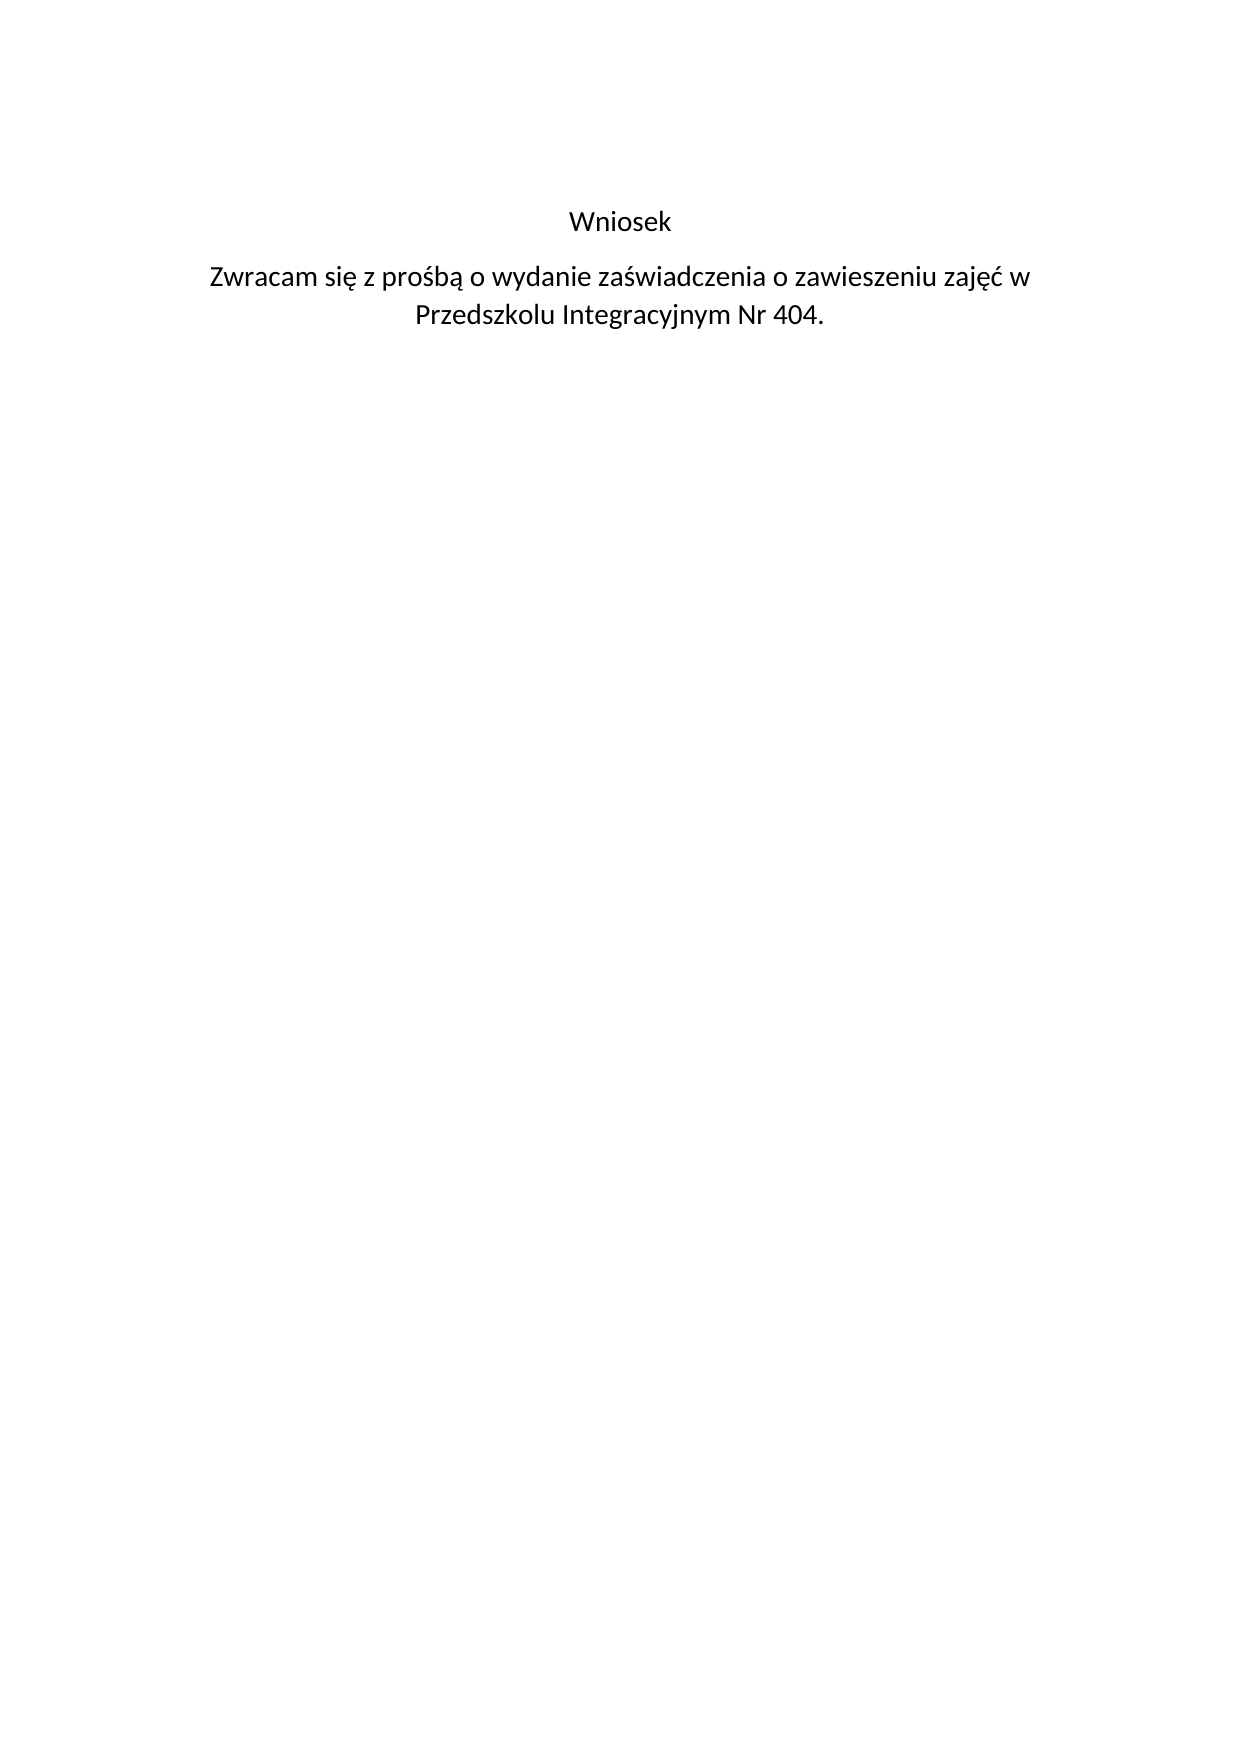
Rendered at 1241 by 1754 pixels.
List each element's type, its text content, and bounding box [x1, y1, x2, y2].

text Zwracam się z prośbą o wydanie zaświadczenia o zawieszeniu zajęć w Przedszkolu Integracyjnym Nr 404. [148, 258, 1093, 332]
text Wniosek [148, 203, 1093, 238]
